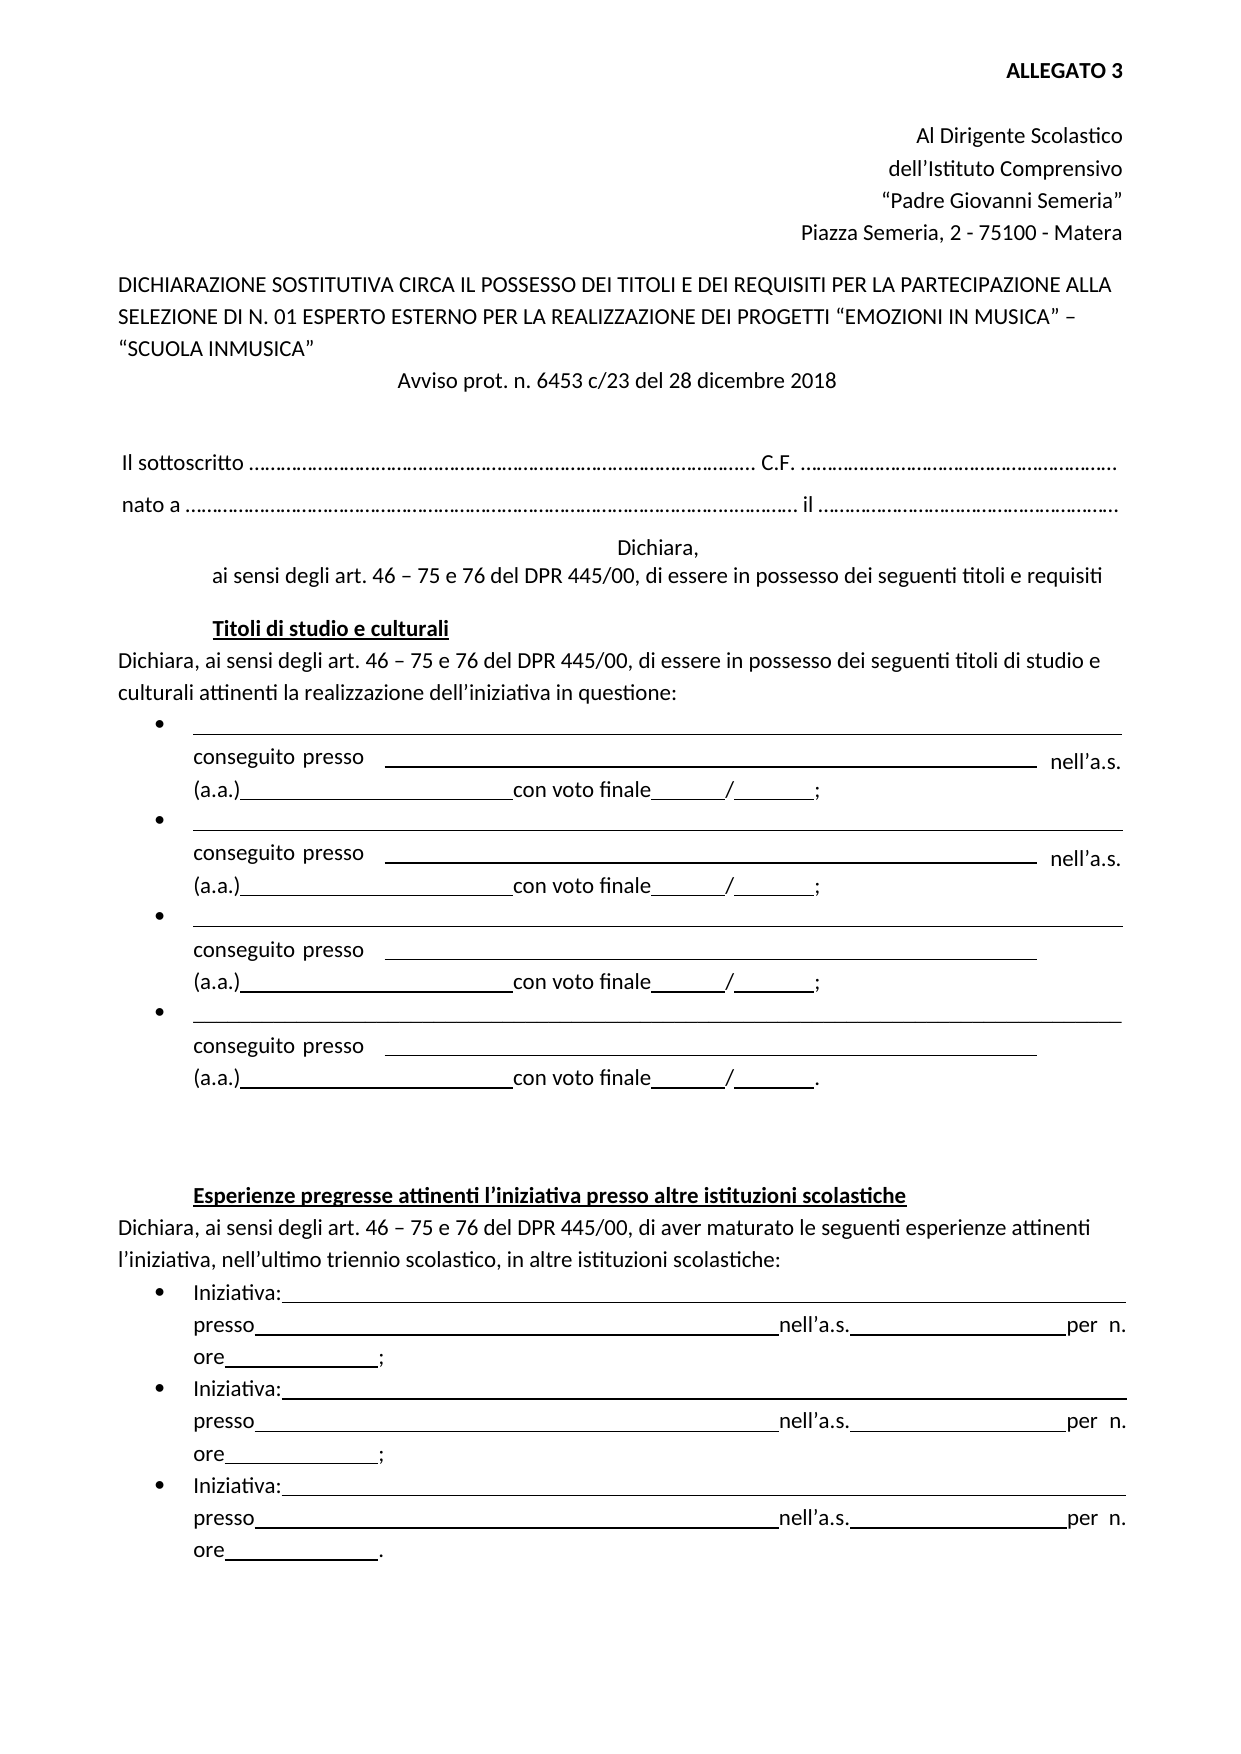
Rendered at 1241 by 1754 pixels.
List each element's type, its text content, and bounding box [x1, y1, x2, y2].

text dell’Istituto Comprensivo [579, 154, 1123, 182]
text Avviso prot. n. 6453 c/23 del 28 dicembre 2018 [118, 366, 1117, 394]
text conseguito presso [193, 935, 1194, 963]
text ALLEGATO 3 [742, 56, 1123, 84]
text Dichiara, [62, 533, 1194, 561]
text (a.a.) con voto finale / . [193, 1063, 1194, 1091]
list Iniziativa: presso nell’a.s. per n. ore ; [156, 1374, 1127, 1467]
text conseguito presso [193, 1031, 1194, 1059]
subtitle Titoli di studio e culturali [155, 614, 1194, 642]
text ai sensi degli art. 46 – 75 e 76 del DPR 445/00, di essere in possesso dei seguenti titoli e requisiti [62, 561, 1194, 589]
list Iniziativa: presso nell’a.s. per n. ore . [156, 1471, 1126, 1563]
subtitle Esperienze pregresse attinenti l’iniziativa presso altre istituzioni scolastiche [118, 1181, 1194, 1209]
text (a.a.) con voto finale / ; [193, 967, 1194, 995]
text Dichiara, ai sensi degli art. 46 – 75 e 76 del DPR 445/00, di essere in possesso dei seguenti titoli di studio e culturali attinenti la realizzazione dell’iniziativa in questione: [118, 646, 1107, 707]
list Iniziativa: presso nell’a.s. per n. ore ; [156, 1278, 1126, 1370]
text (a.a.) con voto finale / ; [193, 871, 1037, 899]
text nell’a.s. [1050, 747, 1194, 776]
text Piazza Semeria, 2 - 75100 - Matera [683, 218, 1123, 246]
text “Padre Giovanni Semeria” [579, 186, 1123, 214]
text (a.a.) con voto finale / ; [193, 775, 1037, 803]
text Al Dirigente Scolastico [742, 121, 1123, 149]
text conseguito presso [193, 742, 1037, 770]
text nato a …………………………………………………………………………………………..………… il ………………………………………………… [62, 490, 1194, 518]
text nell’a.s. [1050, 844, 1194, 872]
text conseguito presso [193, 838, 1037, 867]
list _________________________________________________________________________________ [156, 999, 1194, 1026]
text DICHIARAZIONE SOSTITUTIVA CIRCA IL POSSESSO DEI TITOLI E DEI REQUISITI PER LA PARTECIPAZIONE ALLA SELEZIONE DI N. 01 ESPERTO ESTERNO PER LA REALIZZAZIONE DEI PROGETTI “EMOZIONI IN MUSICA” – “SCUOLA INMUSICA” [118, 270, 1117, 362]
text Dichiara, ai sensi degli art. 46 – 75 e 76 del DPR 445/00, di aver maturato le seguenti esperienze attinenti l’iniziativa, nell’ultimo triennio scolastico, in altre istituzioni scolastiche: [118, 1213, 1107, 1273]
text Il sottoscritto …………………………………………………………………………………... C.F. …………………………………………………… [62, 448, 1194, 476]
